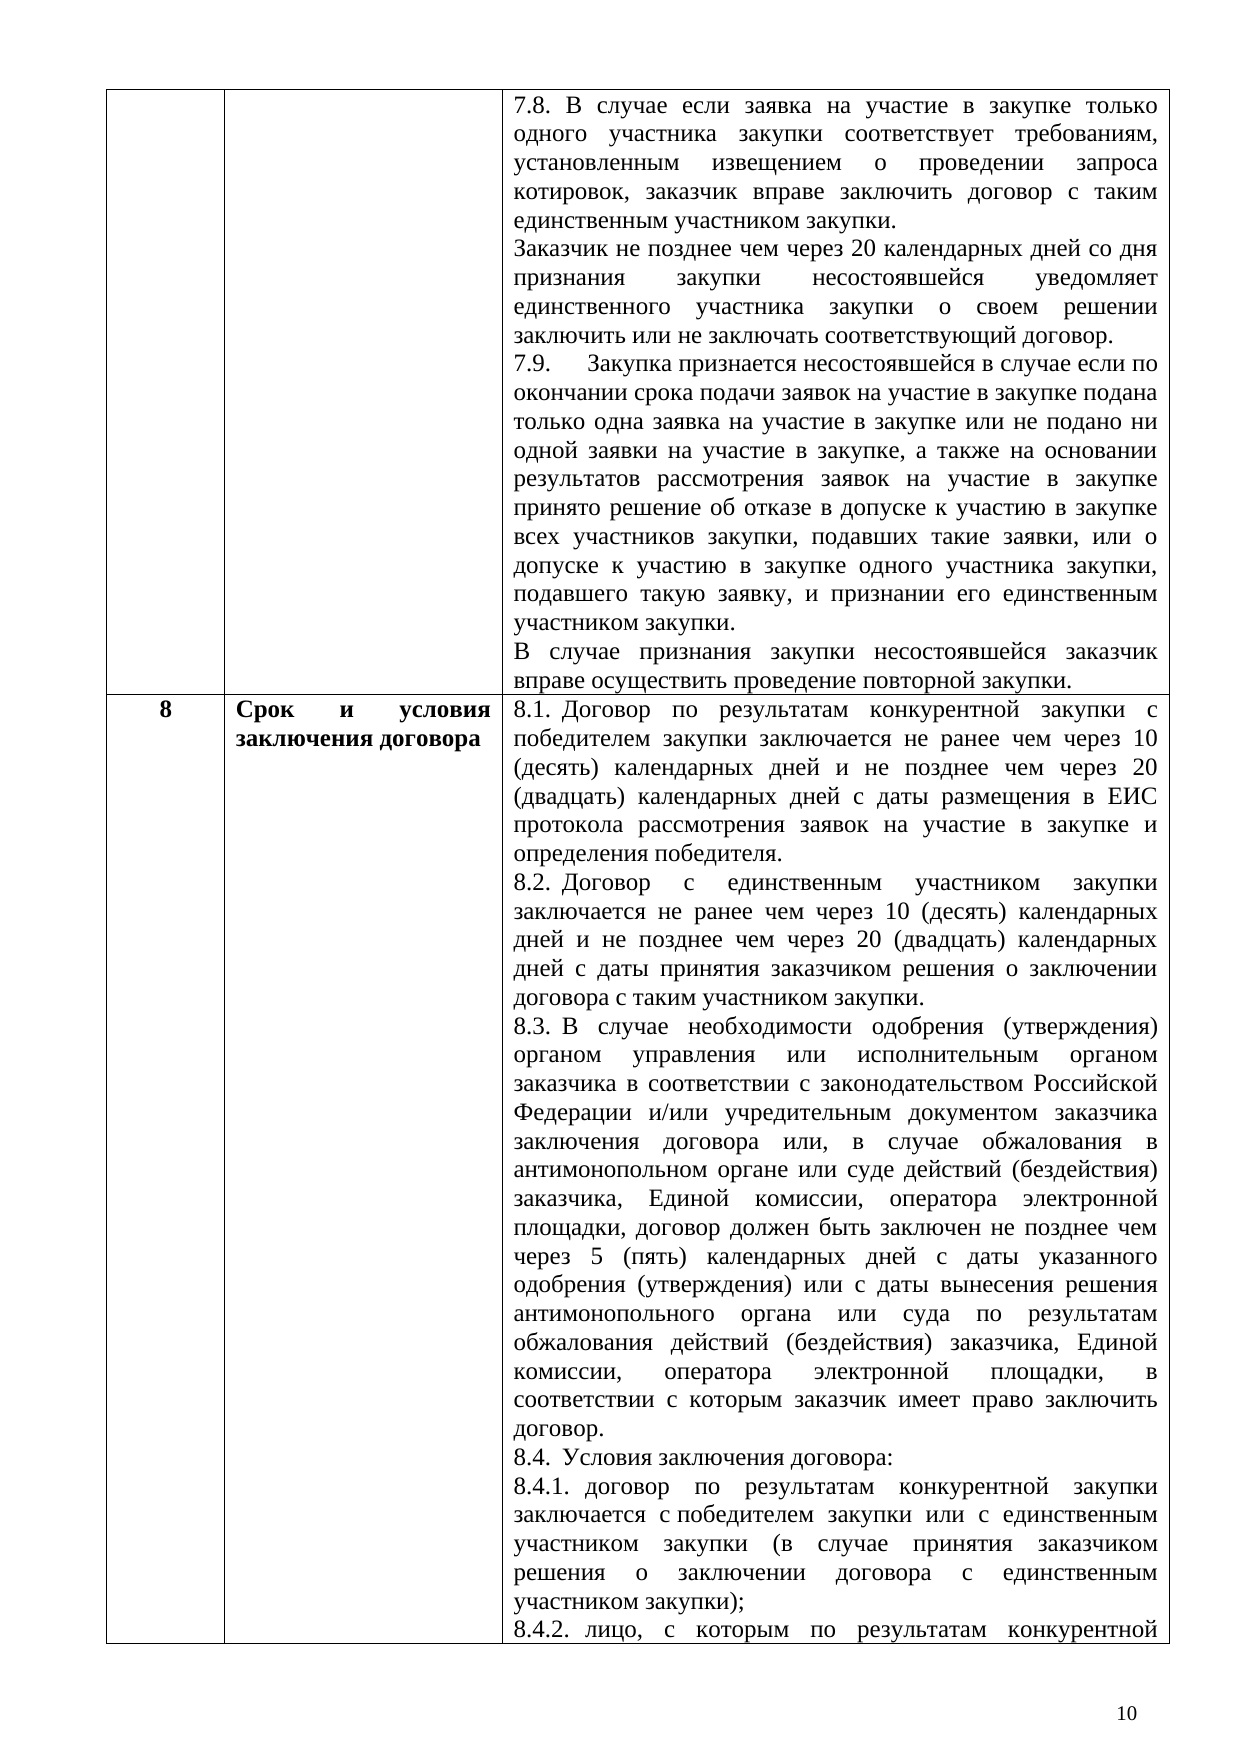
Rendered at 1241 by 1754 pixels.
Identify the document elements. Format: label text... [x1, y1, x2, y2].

table_cell 8 [107, 695, 224, 1643]
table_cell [225, 90, 502, 693]
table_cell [225, 695, 502, 1643]
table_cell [503, 695, 1169, 1643]
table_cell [503, 90, 1169, 693]
table_cell 7 [107, 90, 224, 693]
